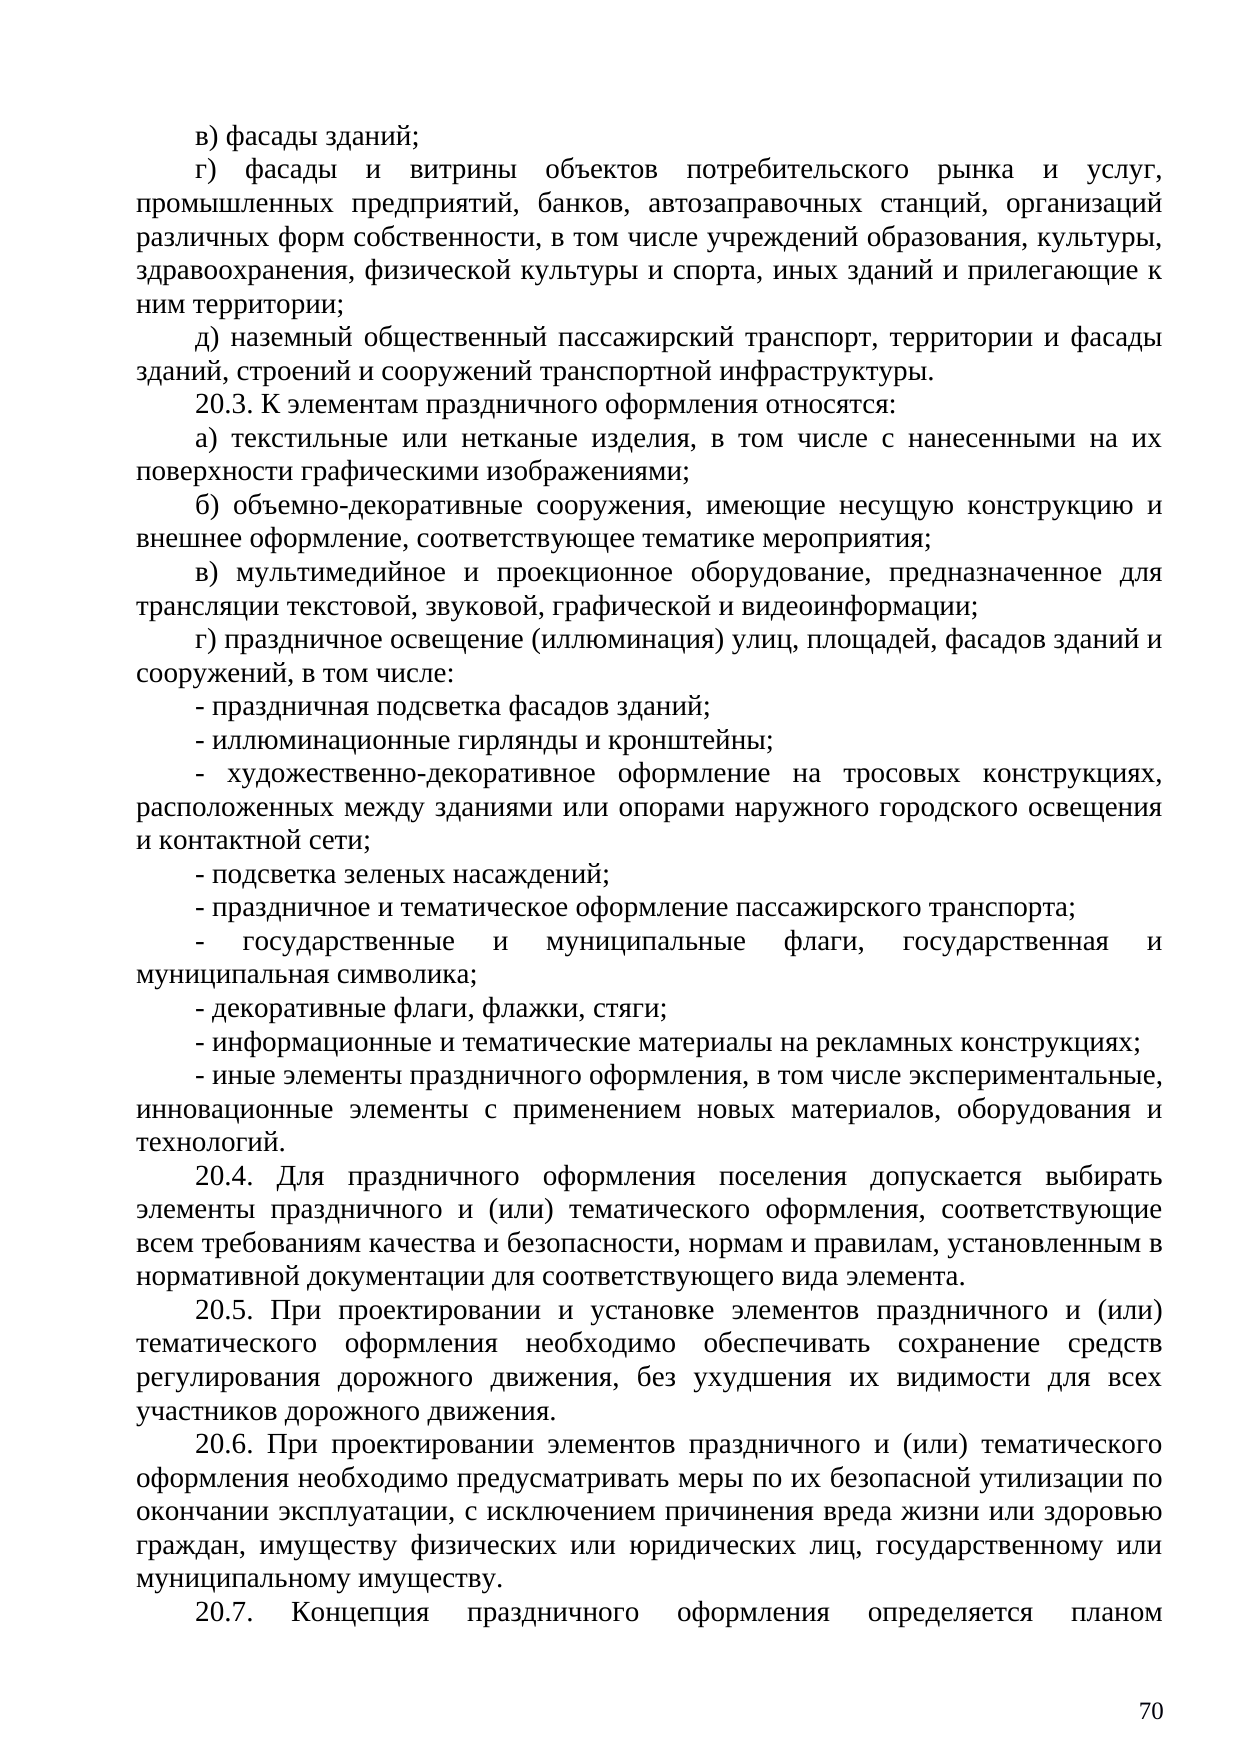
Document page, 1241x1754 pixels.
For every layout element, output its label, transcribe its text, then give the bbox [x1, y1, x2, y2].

text - художественно-декоративное оформление на тросовых конструкциях, расположенных между зданиями или опорами наружного городского освещения и контактной сети; [136, 755, 1163, 856]
text - иные элементы праздничного оформления, в том числе экспериментальные, инновационные элементы с применением новых материалов, оборудования и технологий. [136, 1057, 1163, 1158]
text г) праздничное освещение (иллюминация) улиц, площадей, фасадов зданий и сооружений, в том числе: [136, 621, 1163, 688]
text 20.4. Для праздничного оформления поселения допускается выбирать элементы праздничного и (или) тематического оформления, соответствующие всем требованиям качества и безопасности, нормам и правилам, установленным в нормативной документации для соответствующего вида элемента. [136, 1158, 1163, 1292]
text - иллюминационные гирлянды и кронштейны; [136, 722, 1163, 755]
text - праздничное и тематическое оформление пассажирского транспорта; [136, 889, 1163, 923]
text 20.3. К элементам праздничного оформления относятся: [136, 386, 1163, 420]
text - подсветка зеленых насаждений; [136, 856, 1163, 889]
text 20.5. При проектировании и установке элементов праздничного и (или) тематического оформления необходимо обеспечивать сохранение средств регулирования дорожного движения, без ухудшения их видимости для всех участников дорожного движения. [136, 1292, 1163, 1426]
text а) текстильные или нетканые изделия, в том числе с нанесенными на их поверхности графическими изображениями; [136, 420, 1163, 487]
text г) фасады и витрины объектов потребительского рынка и услуг, промышленных предприятий, банков, автозаправочных станций, организаций различных форм собственности, в том числе учреждений образования, культуры, здравоохранения, физической культуры и спорта, иных зданий и прилегающие к ним территории; [136, 152, 1163, 319]
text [136, 1594, 1163, 1627]
text в) фасады зданий; [136, 118, 1163, 152]
text 20.6. При проектировании элементов праздничного и (или) тематического оформления необходимо предусматривать меры по их безопасной утилизации по окончании эксплуатации, с исключением причинения вреда жизни или здоровью граждан, имуществу физических или юридических лиц, государственному или муниципальному имуществу. [136, 1426, 1163, 1594]
text в) мультимедийное и проекционное оборудование, предназначенное для трансляции текстовой, звуковой, графической и видеоинформации; [136, 554, 1163, 621]
text - информационные и тематические материалы на рекламных конструкциях; [136, 1024, 1163, 1057]
text б) объемно-декоративные сооружения, имеющие несущую конструкцию и внешнее оформление, соответствующее тематике мероприятия; [136, 487, 1163, 554]
text - государственные и муниципальные флаги, государственная и муниципальная символика; [136, 923, 1163, 990]
text - декоративные флаги, флажки, стяги; [136, 990, 1163, 1024]
text - праздничная подсветка фасадов зданий; [136, 688, 1163, 722]
text д) наземный общественный пассажирский транспорт, территории и фасады зданий, строений и сооружений транспортной инфраструктуры. [136, 319, 1163, 386]
